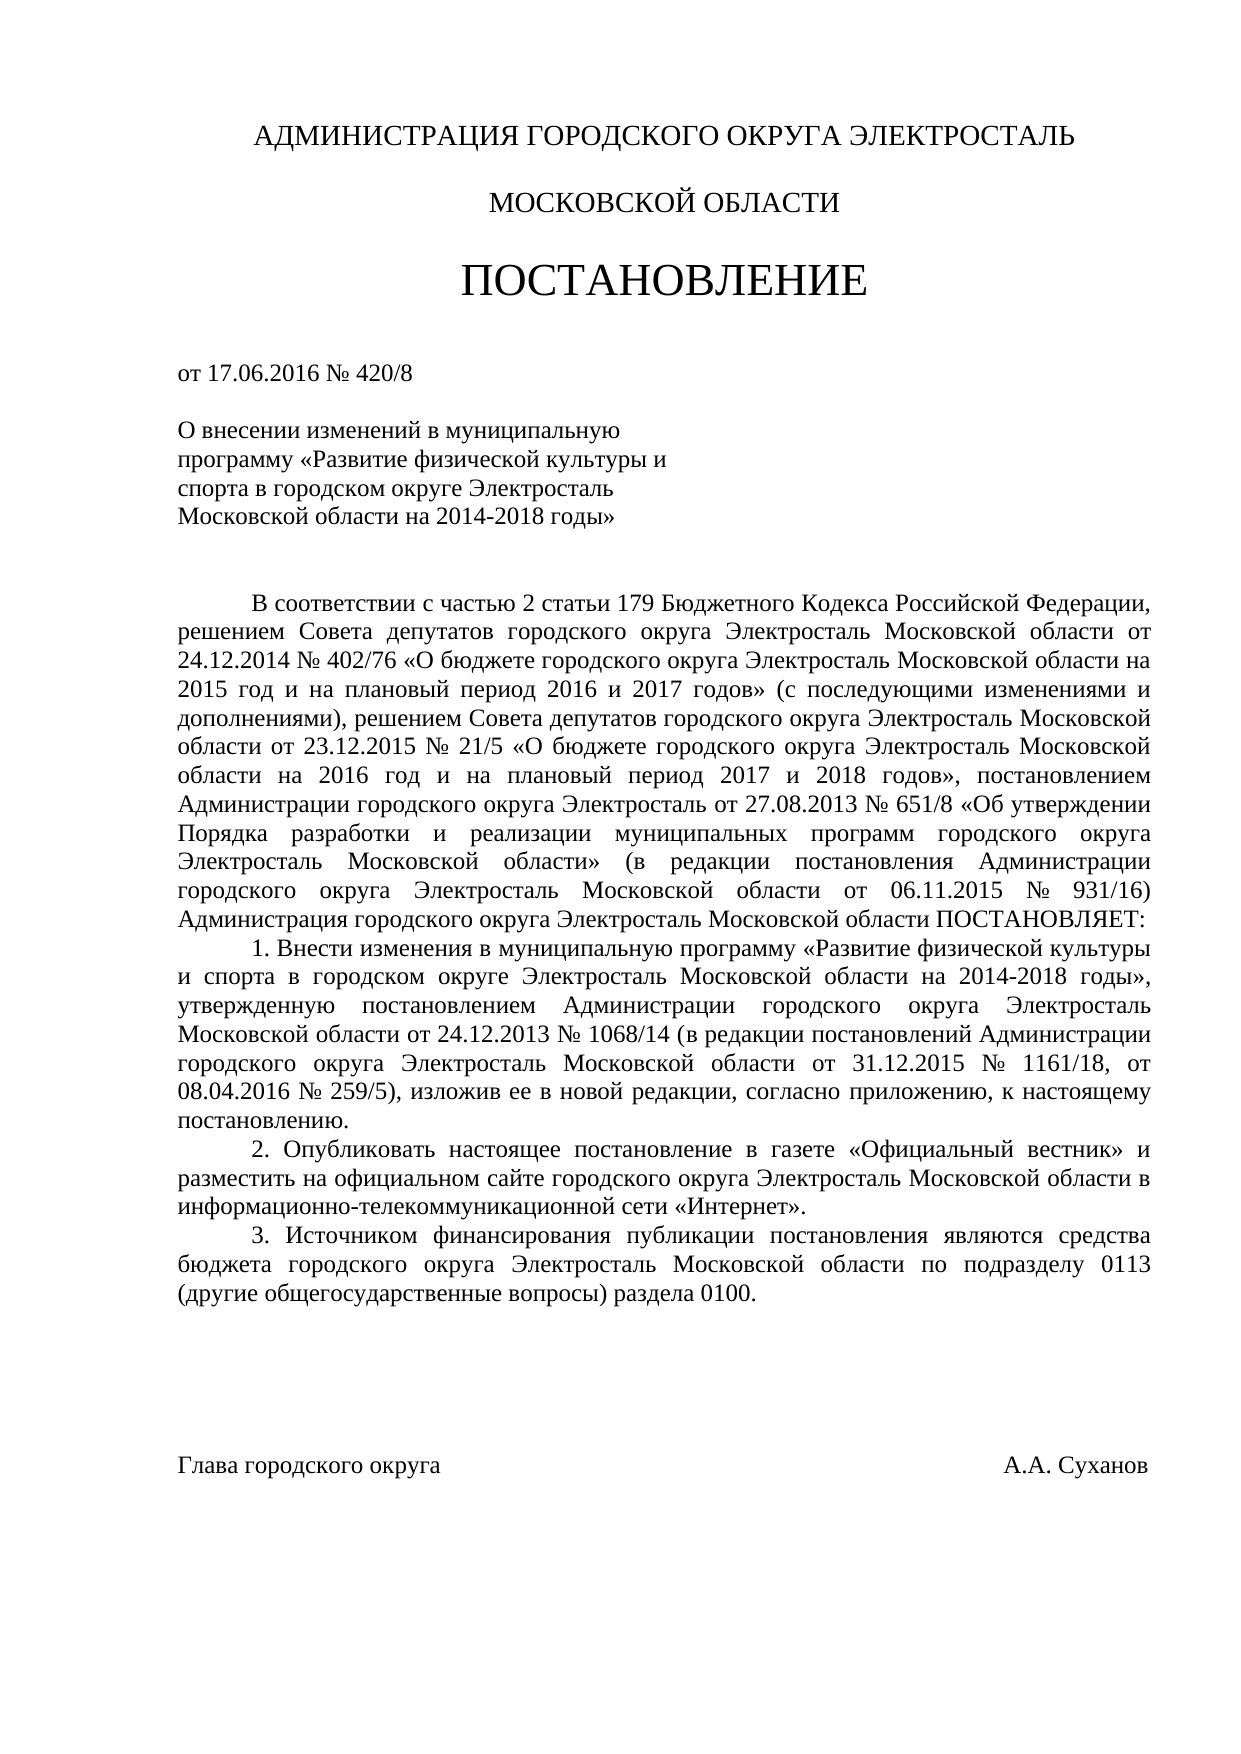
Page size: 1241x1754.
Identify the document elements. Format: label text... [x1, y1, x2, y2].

text АДМИНИСТРАЦИЯ ГОРОДСКОГО ОКРУГА ЭЛЕКТРОСТАЛЬ [177, 118, 1152, 152]
text 1. Внести изменения в муниципальную программу «Развитие физической культуры и спорта в городском округе Электросталь Московской области на 2014-2018 годы», утвержденную постановлением Администрации городского округа Электросталь Московской области от 24.12.2013 № 1068/14 (в редакции постановлений Администрации городского округа Электросталь Московской области от 31.12.2015 № 1161/18, от 08.04.2016 № 259/5), изложив ее в новой редакции, согласно приложению, к настоящему постановлению. [177, 933, 1152, 1134]
text ПОСТАНОВЛЕНИЕ [177, 252, 1152, 305]
title О внесении изменений в муниципальную программу «Развитие физической культуры и спорта в городском округе Электросталь Московской области на 2014-2018 годы» [177, 415, 679, 530]
text МОСКОВСКОЙ ОБЛАСТИ [177, 185, 1152, 219]
text 3. Источником финансирования публикации постановления являются средства бюджета городского округа Электросталь Московской области по подразделу 0113 (другие общегосударственные вопросы) раздела 0100. [177, 1220, 1152, 1306]
text Глава городского округа А.А. Суханов [177, 1450, 1152, 1479]
text от 17.06.2016 № 420/8 [177, 358, 1152, 386]
text 2. Опубликовать настоящее постановление в газете «Официальный вестник» и разместить на официальном сайте городского округа Электросталь Московской области в информационно-телекоммуникационной сети «Интернет». [177, 1134, 1152, 1220]
text В соответствии с частью 2 статьи 179 Бюджетного Кодекса Российской Федерации, решением Совета депутатов городского округа Электросталь Московской области от 24.12.2014 № 402/76 «О бюджете городского округа Электросталь Московской области на 2015 год и на плановый период 2016 и 2017 годов» (с последующими изменениями и дополнениями), решением Совета депутатов городского округа Электросталь Московской области от 23.12.2015 № 21/5 «О бюджете городского округа Электросталь Московской области на 2016 год и на плановый период 2017 и 2018 годов», постановлением Администрации городского округа Электросталь от 27.08.2013 № 651/8 «Об утверждении Порядка разработки и реализации муниципальных программ городского округа Электросталь Московской области» (в редакции постановления Администрации городского округа Электросталь Московской области от 06.11.2015 № 931/16) Администрация городского округа Электросталь Московской области ПОСТАНОВЛЯЕТ: [177, 588, 1152, 933]
